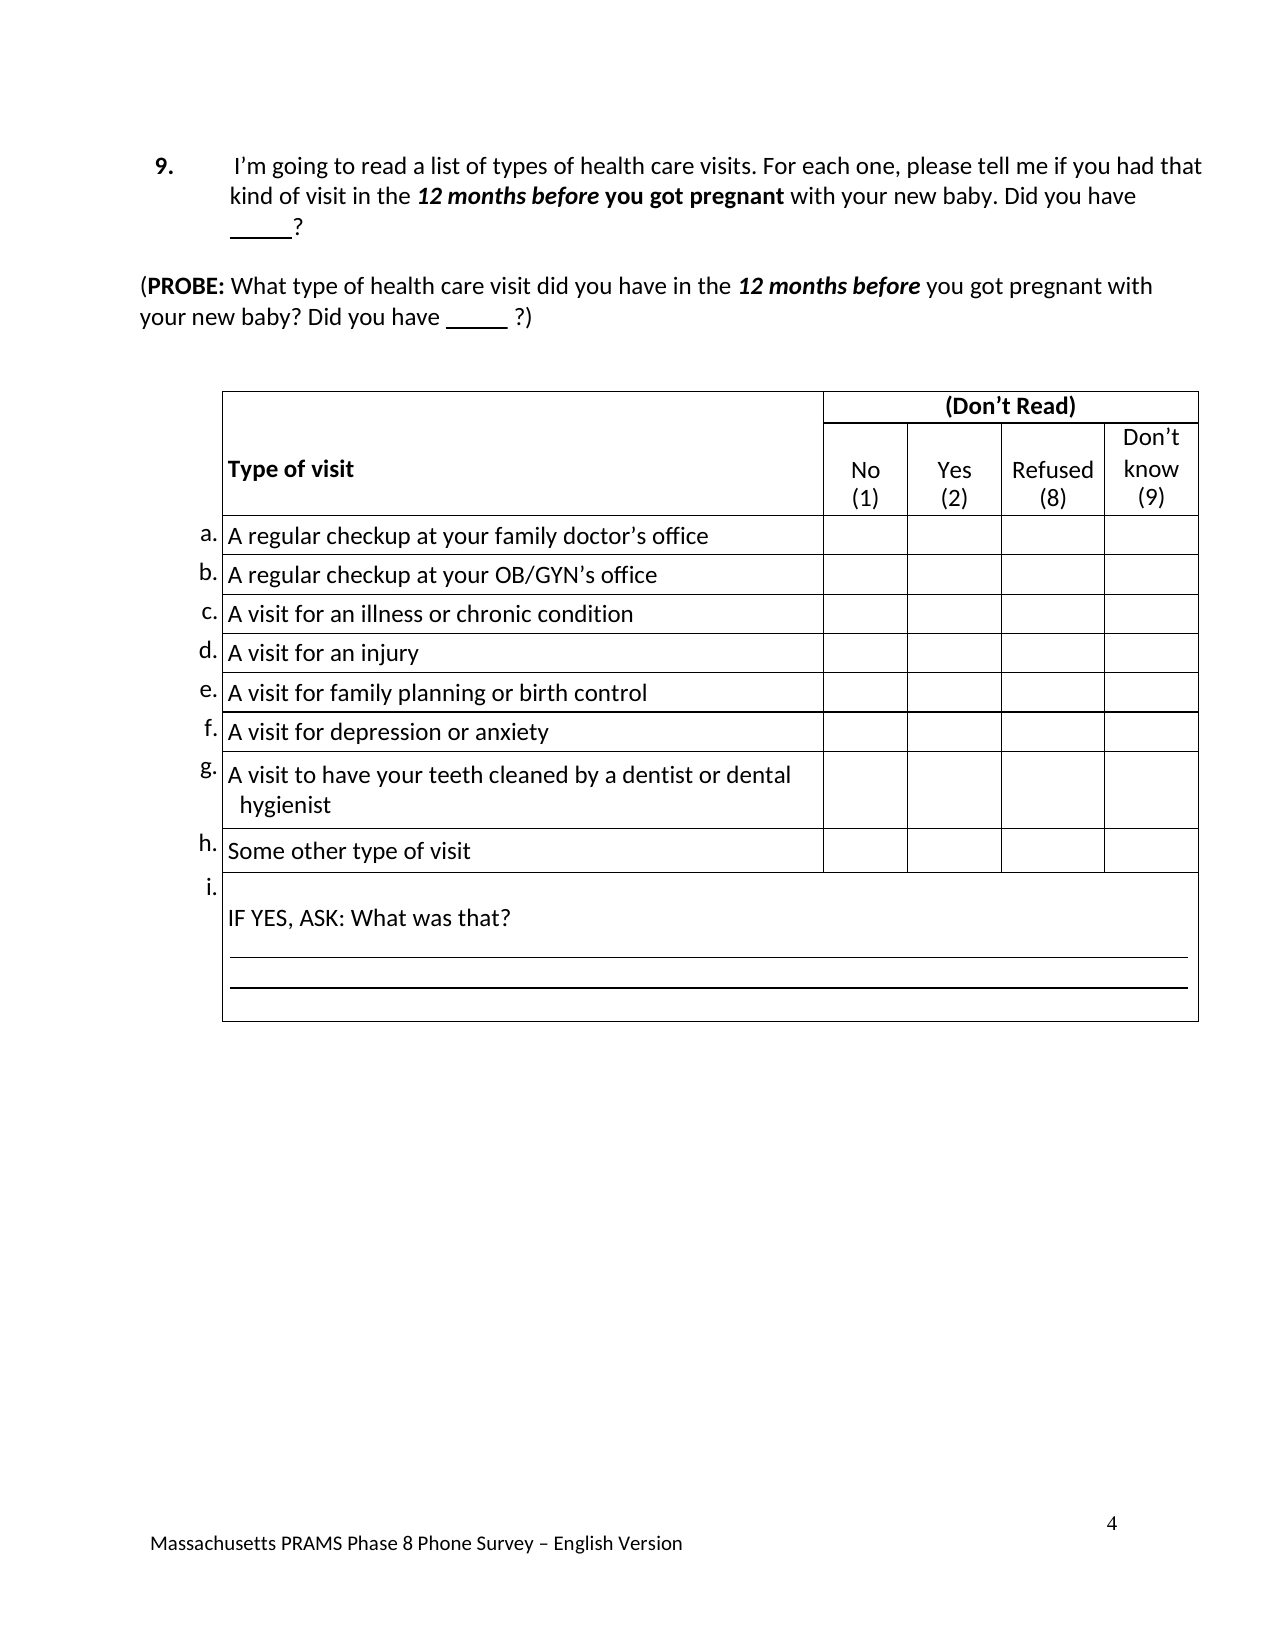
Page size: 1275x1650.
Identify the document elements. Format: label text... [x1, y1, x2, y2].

text (PROBE: What type of health care visit did you have in the 12 months before you got pregnant with your new baby? Did you have ?) [139, 270, 1193, 331]
text kind of visit in the 12 months before you got pregnant with your new baby. Did you have [229, 180, 1212, 211]
text g. [139, 751, 218, 780]
text ? [229, 211, 1212, 241]
text a. b. c. d. e. f. [194, 517, 218, 742]
text h. i. [198, 827, 223, 901]
text 9. I’m going to read a list of types of health care visits. For each one, please tell me if you had that [151, 150, 1205, 180]
